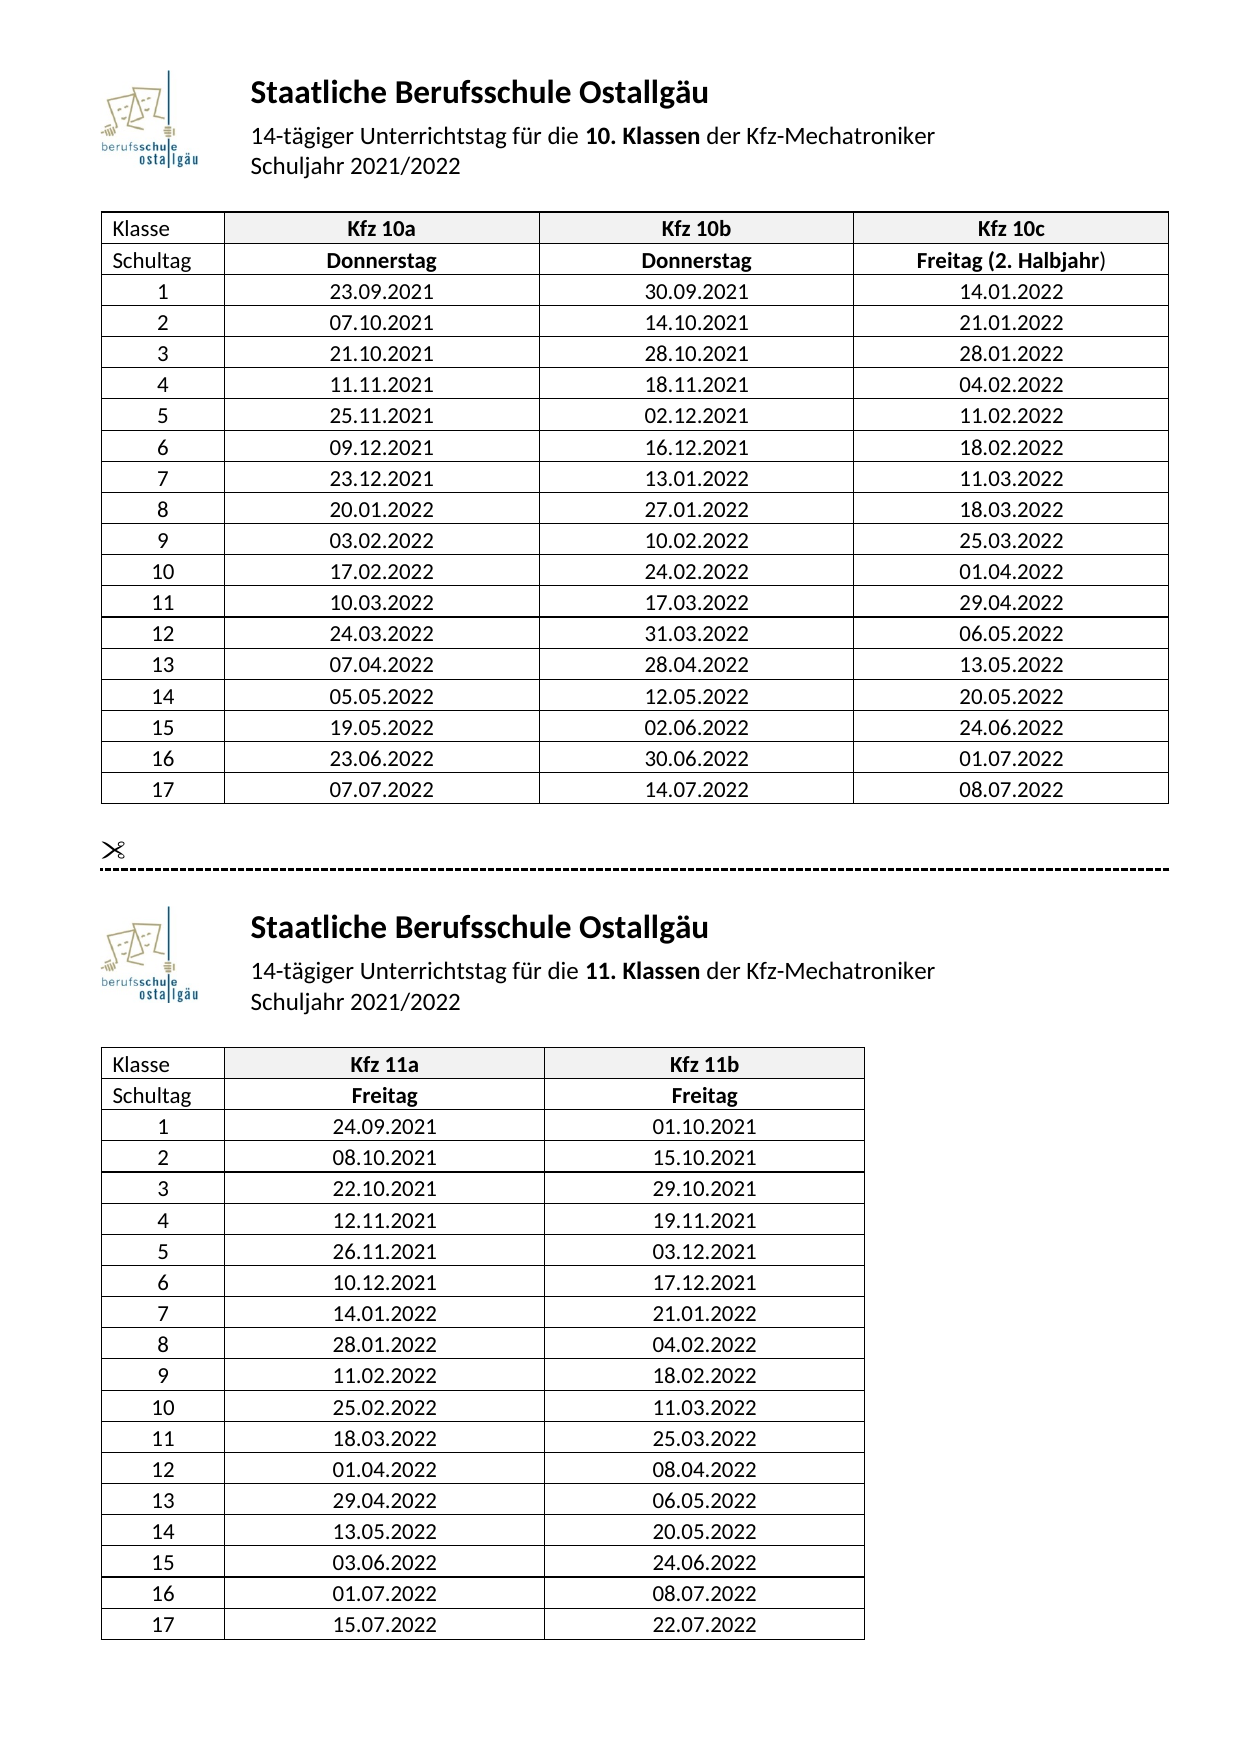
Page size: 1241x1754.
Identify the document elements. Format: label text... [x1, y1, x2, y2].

table_cell 07.04.2022 [225, 649, 539, 679]
table_cell 18.11.2021 [540, 368, 853, 398]
table_cell 13 [102, 649, 224, 679]
table_cell 23.09.2021 [225, 275, 539, 305]
table_cell 7 [102, 1297, 224, 1327]
table_cell 5 [102, 399, 224, 429]
table_cell 07.10.2021 [225, 306, 539, 336]
table_cell 9 [102, 524, 224, 554]
table_cell 02.12.2021 [540, 399, 853, 429]
table_cell 20.01.2022 [225, 493, 539, 523]
table_cell 18.02.2022 [854, 431, 1168, 461]
table_cell Schultag [102, 244, 224, 274]
table_cell 08.10.2021 [225, 1141, 544, 1171]
table_cell 3 [102, 337, 224, 367]
table_cell 11 [102, 1422, 224, 1452]
text 14-tägiger Unterrichtstag für die 11. Klassen der Kfz-Mechatroniker [213, 955, 1169, 986]
table_cell 08.07.2022 [854, 773, 1168, 803]
table_cell 5 [102, 1235, 224, 1265]
table_cell 01.07.2022 [225, 1578, 544, 1607]
table_cell 14.10.2021 [540, 306, 853, 336]
table_cell 04.02.2022 [545, 1328, 864, 1358]
table_cell 15.07.2022 [225, 1609, 544, 1639]
table_cell Freitag [225, 1079, 544, 1109]
table_cell 24.06.2022 [854, 711, 1168, 741]
table_cell 13 [102, 1484, 224, 1514]
text Staatliche Berufsschule Ostallgäu [213, 71, 1169, 112]
table_cell 11.02.2022 [854, 399, 1168, 429]
table_cell 14.07.2022 [540, 773, 853, 803]
table_cell 11.03.2022 [545, 1391, 864, 1421]
table_cell Schultag [102, 1079, 224, 1109]
table_cell 02.06.2022 [540, 711, 853, 741]
table_cell 8 [102, 493, 224, 523]
table_cell 1 [102, 275, 224, 305]
table_cell 6 [102, 1266, 224, 1296]
text 14-tägiger Unterrichtstag für die 10. Klassen der Kfz-Mechatroniker [213, 120, 1169, 150]
table_cell 7 [102, 462, 224, 492]
table_cell 01.04.2022 [225, 1453, 544, 1483]
table_cell 22.07.2022 [545, 1609, 864, 1639]
table_cell 30.06.2022 [540, 742, 853, 772]
table_cell 10.03.2022 [225, 586, 539, 616]
table_cell 09.12.2021 [225, 431, 539, 461]
table_cell 28.01.2022 [225, 1328, 544, 1358]
table_cell 22.10.2021 [225, 1173, 544, 1203]
table_cell 10 [102, 555, 224, 585]
table_cell 25.11.2021 [225, 399, 539, 429]
table_cell 06.05.2022 [545, 1484, 864, 1514]
table_cell 14.01.2022 [854, 275, 1168, 305]
table_cell 21.01.2022 [854, 306, 1168, 336]
table_cell 16.12.2021 [540, 431, 853, 461]
table_cell 03.06.2022 [225, 1546, 544, 1576]
table_cell 18.02.2022 [545, 1359, 864, 1389]
table_cell 03.12.2021 [545, 1235, 864, 1265]
table_cell 15 [102, 711, 224, 741]
table_cell 01.04.2022 [854, 555, 1168, 585]
table_cell 12 [102, 1453, 224, 1483]
table_cell 10.12.2021 [225, 1266, 544, 1296]
table_cell 04.02.2022 [854, 368, 1168, 398]
table_header Kfz 11a [225, 1048, 544, 1078]
table_cell 03.02.2022 [225, 524, 539, 554]
table_cell 25.03.2022 [545, 1422, 864, 1452]
table_cell 4 [102, 368, 224, 398]
table_cell 18.03.2022 [225, 1422, 544, 1452]
text Schuljahr 2021/2022 [100, 986, 1169, 1016]
table_cell 08.04.2022 [545, 1453, 864, 1483]
table_cell 12.11.2021 [225, 1204, 544, 1234]
table_cell 13.05.2022 [225, 1515, 544, 1545]
table_cell Donnerstag [540, 244, 853, 274]
table_cell 17 [102, 773, 224, 803]
table_cell 14 [102, 1515, 224, 1545]
table_cell 07.07.2022 [225, 773, 539, 803]
table_cell 15.10.2021 [545, 1141, 864, 1171]
table_cell 29.10.2021 [545, 1173, 864, 1203]
table_header Klasse [102, 213, 224, 243]
table_cell 24.09.2021 [225, 1110, 544, 1140]
table_cell 12 [102, 618, 224, 647]
text Schuljahr 2021/2022 [100, 150, 1169, 181]
table_cell 28.01.2022 [854, 337, 1168, 367]
table_cell 23.06.2022 [225, 742, 539, 772]
table_cell 13.01.2022 [540, 462, 853, 492]
table_cell 26.11.2021 [225, 1235, 544, 1265]
table_cell 2 [102, 1141, 224, 1171]
table_cell 27.01.2022 [540, 493, 853, 523]
table_cell 24.06.2022 [545, 1546, 864, 1576]
picture [100, 906, 213, 1003]
table_cell 17.03.2022 [540, 586, 853, 616]
table_cell Donnerstag [225, 244, 539, 274]
table_cell 19.05.2022 [225, 711, 539, 741]
table_cell 17 [102, 1609, 224, 1639]
table_cell 16 [102, 742, 224, 772]
table_cell 10.02.2022 [540, 524, 853, 554]
table_cell 28.04.2022 [540, 649, 853, 679]
table_cell 20.05.2022 [854, 680, 1168, 710]
table_cell 10 [102, 1391, 224, 1421]
table_cell 2 [102, 306, 224, 336]
table_cell 14 [102, 680, 224, 710]
table_cell 24.03.2022 [225, 618, 539, 647]
table_header Kfz 10a [225, 213, 539, 243]
table_cell 1 [102, 1110, 224, 1140]
table_cell 24.02.2022 [540, 555, 853, 585]
table_cell 05.05.2022 [225, 680, 539, 710]
table_header Klasse [102, 1048, 224, 1078]
table_cell 11.02.2022 [225, 1359, 544, 1389]
table_cell 31.03.2022 [540, 618, 853, 647]
table_cell 21.01.2022 [545, 1297, 864, 1327]
table_cell 17.02.2022 [225, 555, 539, 585]
table_cell 4 [102, 1204, 224, 1234]
table_cell 30.09.2021 [540, 275, 853, 305]
table_cell 9 [102, 1359, 224, 1389]
table_cell 23.12.2021 [225, 462, 539, 492]
table_cell 16 [102, 1578, 224, 1607]
table_cell 01.10.2021 [545, 1110, 864, 1140]
table_cell 21.10.2021 [225, 337, 539, 367]
table_cell 17.12.2021 [545, 1266, 864, 1296]
table_cell 20.05.2022 [545, 1515, 864, 1545]
table_cell 01.07.2022 [854, 742, 1168, 772]
table_cell 06.05.2022 [854, 618, 1168, 647]
table_cell 11 [102, 586, 224, 616]
table_cell 11.03.2022 [854, 462, 1168, 492]
picture [100, 70, 213, 168]
table_cell 3 [102, 1173, 224, 1203]
table_cell 25.02.2022 [225, 1391, 544, 1421]
table_cell 08.07.2022 [545, 1578, 864, 1607]
table_cell 18.03.2022 [854, 493, 1168, 523]
table_cell 19.11.2021 [545, 1204, 864, 1234]
table_cell Freitag (2. Halbjahr) [854, 244, 1168, 274]
table_cell 13.05.2022 [854, 649, 1168, 679]
table_cell Freitag [545, 1079, 864, 1109]
table_cell 29.04.2022 [225, 1484, 544, 1514]
text Staatliche Berufsschule Ostallgäu [213, 906, 1169, 947]
table_cell 14.01.2022 [225, 1297, 544, 1327]
table_header Kfz 10c [854, 213, 1168, 243]
table_cell 8 [102, 1328, 224, 1358]
table_cell 6 [102, 431, 224, 461]
table_cell 28.10.2021 [540, 337, 853, 367]
table_cell 11.11.2021 [225, 368, 539, 398]
table_cell 12.05.2022 [540, 680, 853, 710]
table_header Kfz 10b [540, 213, 853, 243]
table_cell 29.04.2022 [854, 586, 1168, 616]
table_cell 25.03.2022 [854, 524, 1168, 554]
table_header Kfz 11b [545, 1048, 864, 1078]
table_cell 15 [102, 1546, 224, 1576]
